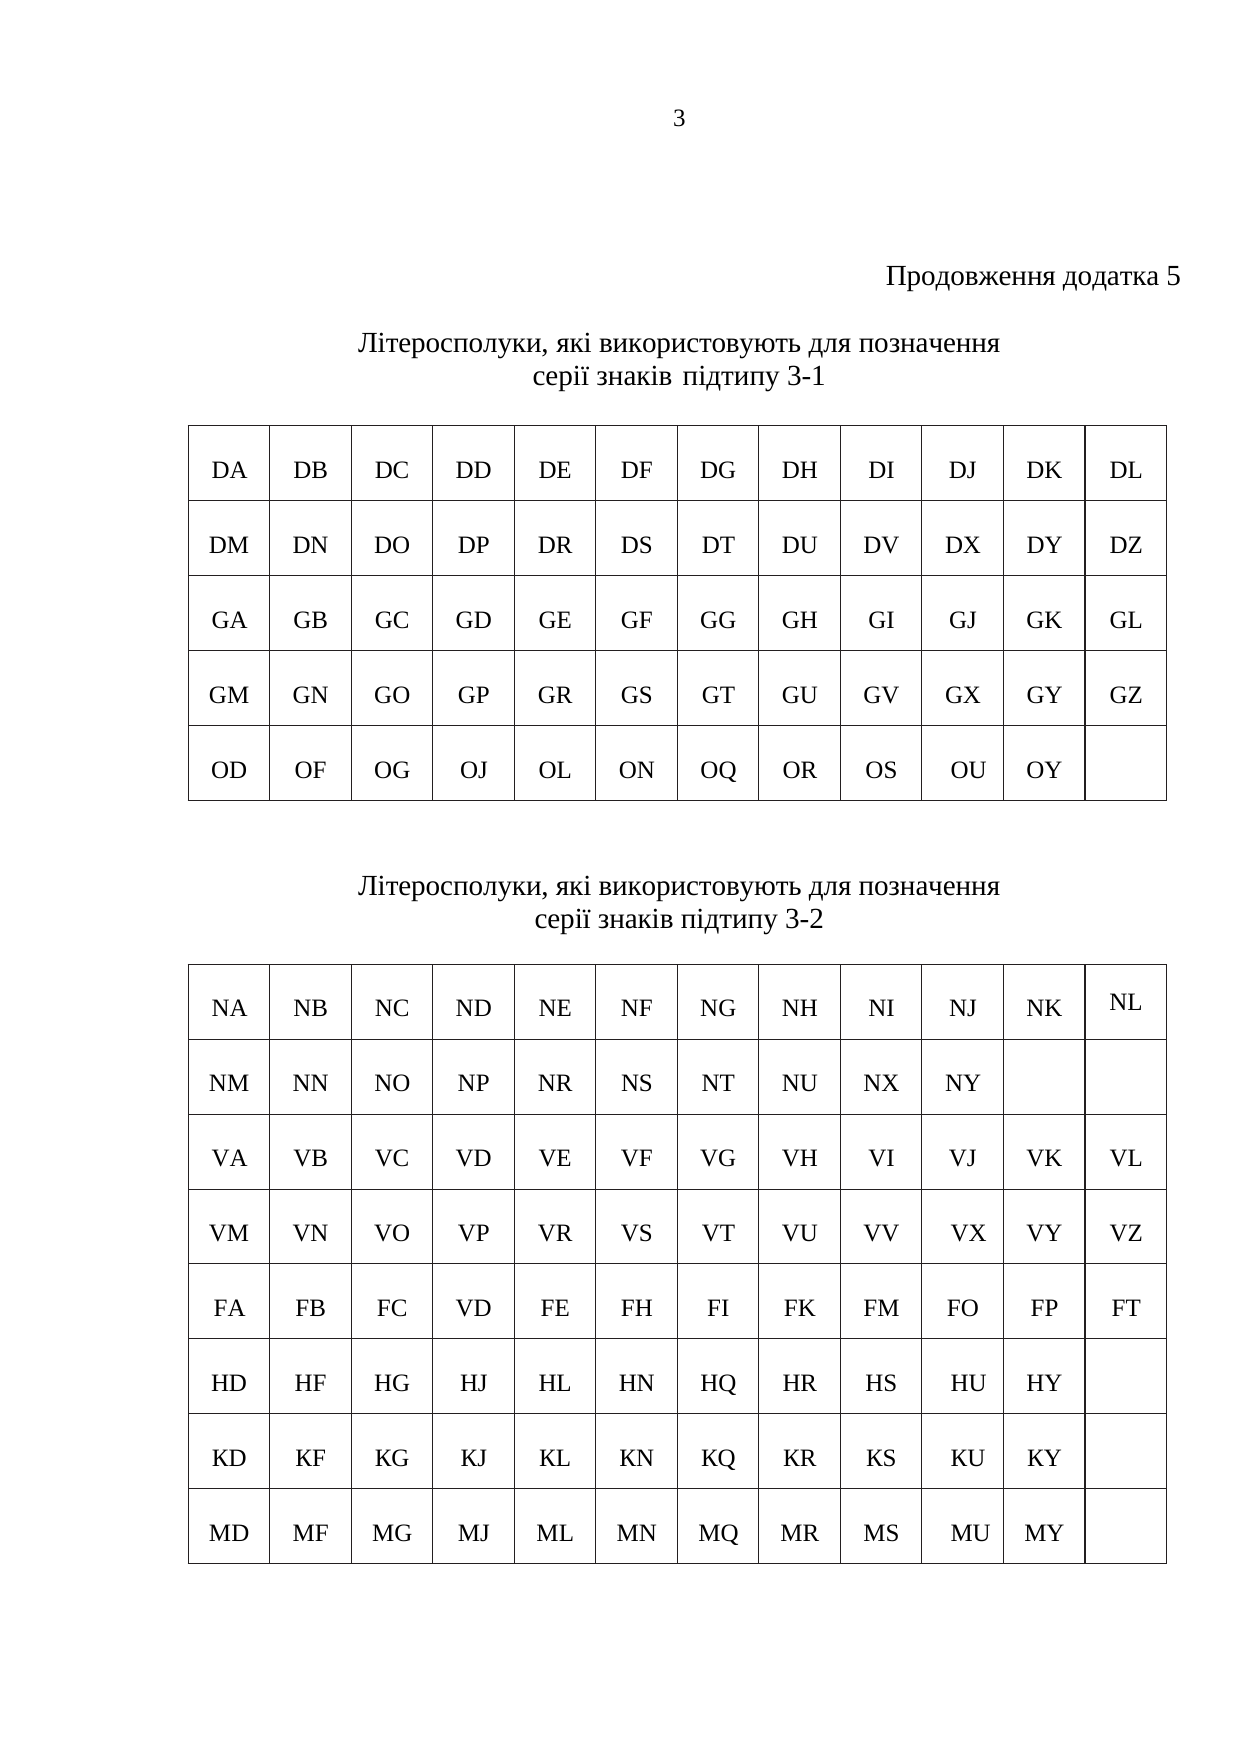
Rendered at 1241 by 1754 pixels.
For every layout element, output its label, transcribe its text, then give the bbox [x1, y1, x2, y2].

table_header DC [352, 426, 432, 500]
table_cell МD [189, 1489, 269, 1563]
table_cell GJ [922, 576, 1003, 650]
table_cell NP [433, 1040, 514, 1113]
table_cell [1086, 1339, 1166, 1413]
table_cell VA [189, 1115, 269, 1188]
table_cell VV [841, 1190, 921, 1263]
table_cell HG [352, 1339, 432, 1413]
table_cell NN [270, 1040, 351, 1113]
table_cell NU [759, 1040, 840, 1113]
table_cell МS [841, 1489, 921, 1563]
table_cell FH [596, 1264, 677, 1338]
table_cell GC [352, 576, 432, 650]
table_header DE [515, 426, 595, 500]
table_cell NS [596, 1040, 677, 1113]
table_cell DS [596, 501, 677, 575]
table_cell GX [922, 651, 1003, 725]
table_cell DT [678, 501, 758, 575]
table_cell GF [596, 576, 677, 650]
table_cell VL [1086, 1115, 1166, 1188]
table_cell FI [678, 1264, 758, 1338]
table_cell VM [189, 1190, 269, 1263]
table_header DI [841, 426, 921, 500]
table_cell DP [433, 501, 514, 575]
table_cell HD [189, 1339, 269, 1413]
table_cell FK [759, 1264, 840, 1338]
table_cell VU [759, 1190, 840, 1263]
table_cell GS [596, 651, 677, 725]
table_cell FB [270, 1264, 351, 1338]
table_cell FE [515, 1264, 595, 1338]
table_cell GG [678, 576, 758, 650]
table_cell HF [270, 1339, 351, 1413]
table_cell GI [841, 576, 921, 650]
table_cell МG [352, 1489, 432, 1563]
table_cell HQ [678, 1339, 758, 1413]
table_cell HN [596, 1339, 677, 1413]
table_cell МF [270, 1489, 351, 1563]
table_header ND [433, 965, 514, 1039]
table_cell VJ [922, 1115, 1003, 1188]
table_cell VB [270, 1115, 351, 1188]
table_cell GV [841, 651, 921, 725]
table_cell GL [1086, 576, 1166, 650]
table_cell ОS [841, 726, 921, 800]
table_cell ОD [189, 726, 269, 800]
table_cell КD [189, 1414, 269, 1488]
table_cell VF [596, 1115, 677, 1188]
table_cell ОN [596, 726, 677, 800]
table_cell GE [515, 576, 595, 650]
table_cell GD [433, 576, 514, 650]
table_cell [1086, 1414, 1166, 1488]
text Літеросполуки, які використовують для позначення [177, 868, 1181, 901]
table_cell МQ [678, 1489, 758, 1563]
table_cell NY [922, 1040, 1003, 1113]
table_cell VC [352, 1115, 432, 1188]
table_cell МR [759, 1489, 840, 1563]
table_cell FT [1086, 1264, 1166, 1338]
table_cell DZ [1086, 501, 1166, 575]
table_cell ОY [1004, 726, 1084, 800]
table_cell МJ [433, 1489, 514, 1563]
table_cell [1004, 1040, 1084, 1113]
table_cell GT [678, 651, 758, 725]
table_cell VP [433, 1190, 514, 1263]
table_cell HU [922, 1339, 1003, 1413]
table_cell МY [1004, 1489, 1084, 1563]
table_header NL [1086, 965, 1166, 1039]
table_cell ОG [352, 726, 432, 800]
table_header NK [1004, 965, 1084, 1039]
table_cell [1086, 1489, 1166, 1563]
table_cell FP [1004, 1264, 1084, 1338]
table_header NB [270, 965, 351, 1039]
table_cell HS [841, 1339, 921, 1413]
table_header DF [596, 426, 677, 500]
table_cell GM [189, 651, 269, 725]
text Літеросполуки, які використовують для позначення [177, 325, 1181, 358]
table_cell HY [1004, 1339, 1084, 1413]
table_cell VR [515, 1190, 595, 1263]
table_cell HL [515, 1339, 595, 1413]
table_cell GY [1004, 651, 1084, 725]
table_cell DU [759, 501, 840, 575]
table_header DH [759, 426, 840, 500]
table_cell [1086, 1040, 1166, 1113]
table_cell GA [189, 576, 269, 650]
table_header NE [515, 965, 595, 1039]
table_header DK [1004, 426, 1084, 500]
table_cell VD [433, 1115, 514, 1188]
table_cell HJ [433, 1339, 514, 1413]
table_header DJ [922, 426, 1003, 500]
table_cell VY [1004, 1190, 1084, 1263]
table_cell DN [270, 501, 351, 575]
table_cell HR [759, 1339, 840, 1413]
table_header DB [270, 426, 351, 500]
table_cell VE [515, 1115, 595, 1188]
table_cell DM [189, 501, 269, 575]
table_header DA [189, 426, 269, 500]
table_cell FM [841, 1264, 921, 1338]
table_header NG [678, 965, 758, 1039]
table_cell ОQ [678, 726, 758, 800]
table_cell МN [596, 1489, 677, 1563]
table_header NC [352, 965, 432, 1039]
table_cell GU [759, 651, 840, 725]
table_header DG [678, 426, 758, 500]
table_cell GP [433, 651, 514, 725]
table_cell NM [189, 1040, 269, 1113]
table_cell GO [352, 651, 432, 725]
table_cell VO [352, 1190, 432, 1263]
table_cell DY [1004, 501, 1084, 575]
table_cell КY [1004, 1414, 1084, 1488]
table_cell GR [515, 651, 595, 725]
table_cell VH [759, 1115, 840, 1188]
table_cell VZ [1086, 1190, 1166, 1263]
table_cell VХ [922, 1190, 1003, 1263]
table_cell VT [678, 1190, 758, 1263]
table_header DL [1086, 426, 1166, 500]
table_cell VS [596, 1190, 677, 1263]
table_cell VK [1004, 1115, 1084, 1188]
table_cell [1086, 726, 1166, 800]
table_cell КJ [433, 1414, 514, 1488]
table_cell GK [1004, 576, 1084, 650]
table_cell ОF [270, 726, 351, 800]
table_header NI [841, 965, 921, 1039]
table_cell GN [270, 651, 351, 725]
table_cell FC [352, 1264, 432, 1338]
table_cell КS [841, 1414, 921, 1488]
table_cell ОL [515, 726, 595, 800]
table_cell VG [678, 1115, 758, 1188]
table_cell NO [352, 1040, 432, 1113]
table_cell DO [352, 501, 432, 575]
table_cell GH [759, 576, 840, 650]
table_cell КQ [678, 1414, 758, 1488]
table_cell КN [596, 1414, 677, 1488]
table_cell ОU [922, 726, 1003, 800]
table_cell ОJ [433, 726, 514, 800]
table_cell МU [922, 1489, 1003, 1563]
table_header NA [189, 965, 269, 1039]
table_cell VN [270, 1190, 351, 1263]
table_cell GZ [1086, 651, 1166, 725]
table_cell NX [841, 1040, 921, 1113]
table_header DD [433, 426, 514, 500]
table_cell КU [922, 1414, 1003, 1488]
table_cell КG [352, 1414, 432, 1488]
table_header NJ [922, 965, 1003, 1039]
table_cell FA [189, 1264, 269, 1338]
table_header NH [759, 965, 840, 1039]
table_cell ОR [759, 726, 840, 800]
text серії знаків підтипу 3-1 [177, 358, 1181, 392]
table_cell КF [270, 1414, 351, 1488]
table_cell МL [515, 1489, 595, 1563]
table_header NF [596, 965, 677, 1039]
table_cell GB [270, 576, 351, 650]
table_cell NT [678, 1040, 758, 1113]
table_cell DX [922, 501, 1003, 575]
table_cell DV [841, 501, 921, 575]
table_cell КL [515, 1414, 595, 1488]
text серії знаків підтипу 3-2 [177, 901, 1181, 935]
table_cell КR [759, 1414, 840, 1488]
table_cell NR [515, 1040, 595, 1113]
table_cell DR [515, 501, 595, 575]
table_cell FO [922, 1264, 1003, 1338]
table_cell VD [433, 1264, 514, 1338]
table_cell VI [841, 1115, 921, 1188]
text Продовження додатка 5 [177, 258, 1181, 291]
